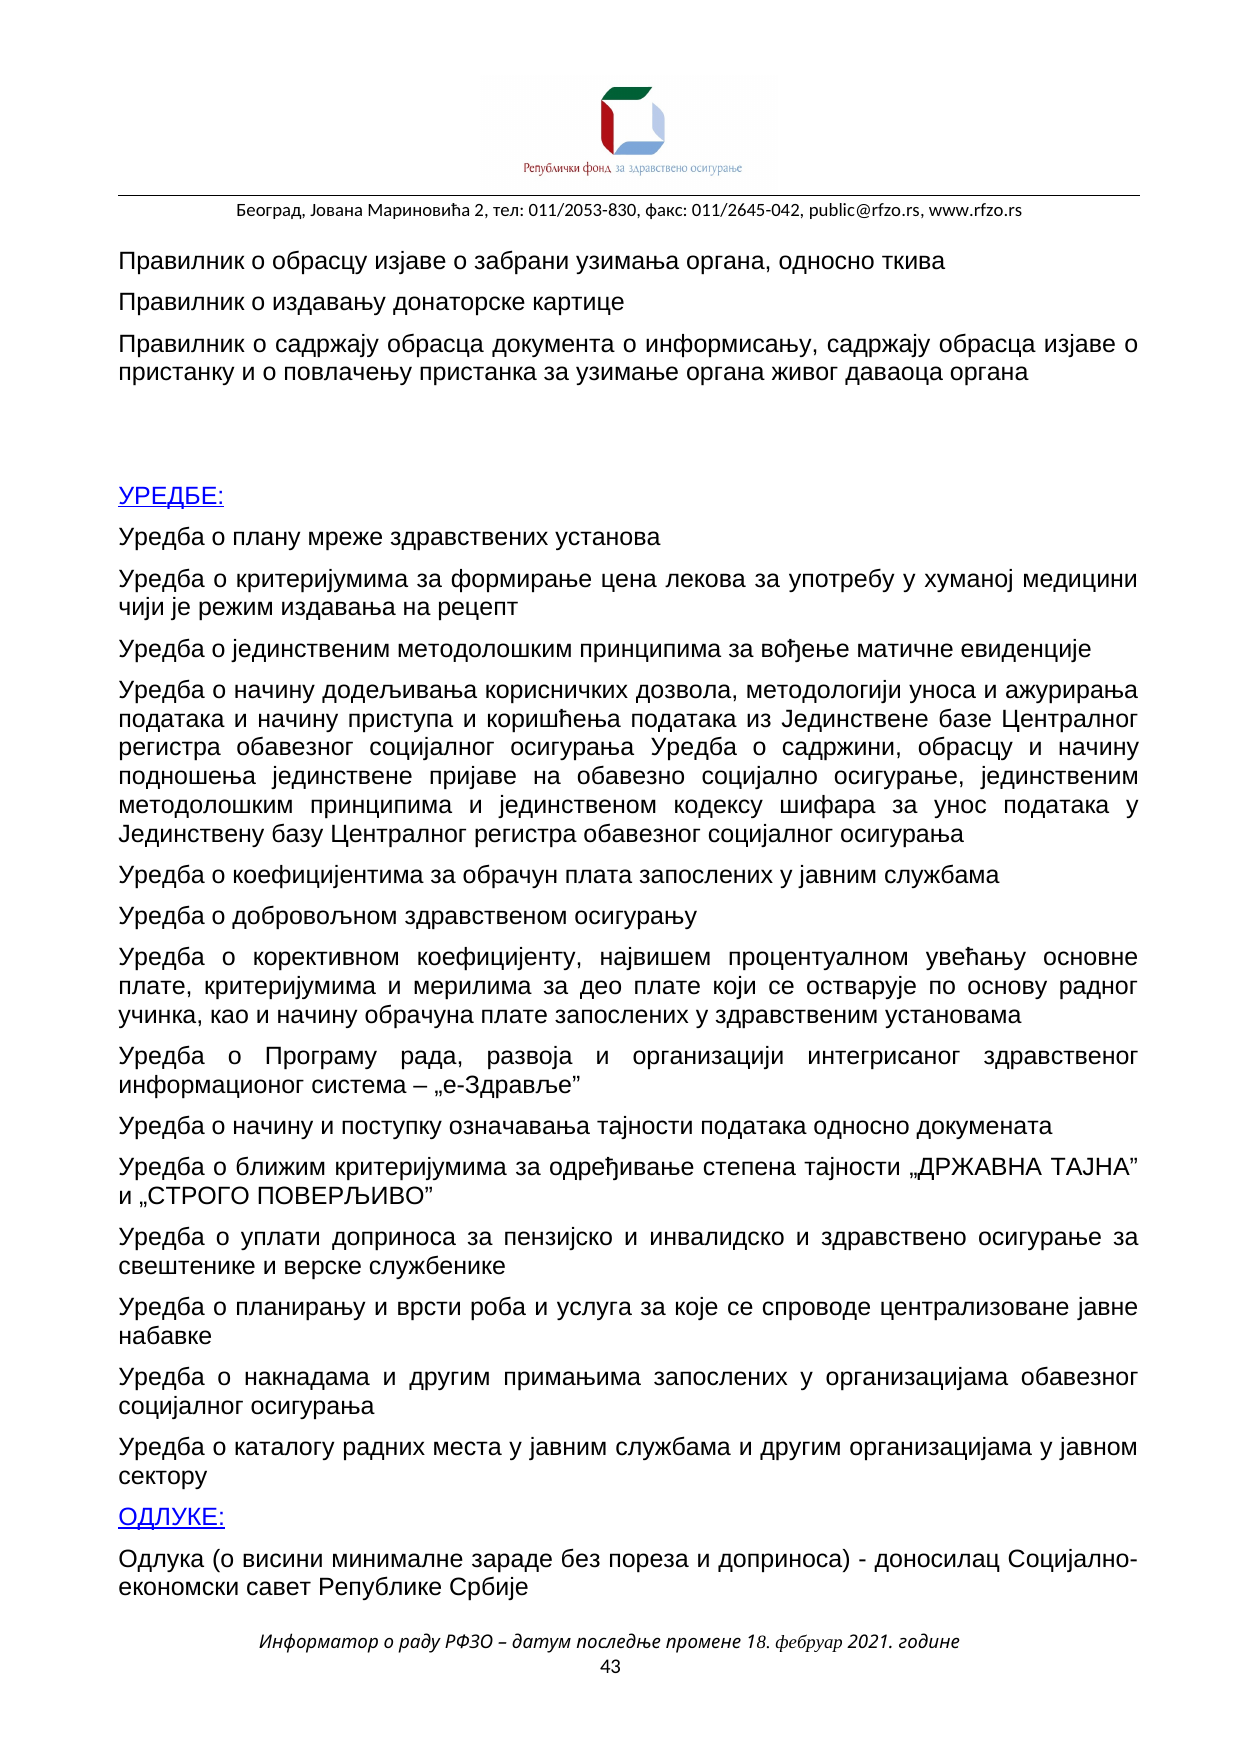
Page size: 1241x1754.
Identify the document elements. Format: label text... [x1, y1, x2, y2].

text Уредба о ближим критеријумима за одређивање степена тајности „ДРЖАВНА ТАЈНА” и „СТРОГО ПОВЕРЉИВО” [118, 1152, 1140, 1210]
text Уредба о корективном коефицијенту, највишем процентуалном увећању основне плате, критеријумима и мерилима за део плате који се остварује по основу радног учинка, као и начину обрачуна плате запослених у здравственим установама [118, 942, 1140, 1028]
text Уредба о накнадама и другим примањима запослених у организацијама обавезног социјалног осигурања [118, 1362, 1140, 1420]
text Уредба о критеријумима за формирање цена лекова за употребу у хуманој медицини чији је режим издавања на рецепт [118, 563, 1140, 621]
text Уредба о начину додељивања корисничких дозвола, методологији уноса и ажурирања података и начину приступа и коришћења података из Јединствене базе Централног регистра обавезног социјалног осигурања Уредба о садржини, обрасцу и начину подношења јединствене пријаве на обавезно социјално осигурање, јединственим методолошким принципима и јединственом кодексу шифара за унос података у Јединствену базу Централног регистра обавезног социјалног осигурања [118, 675, 1140, 847]
text Уредба о планирању и врсти роба и услуга за које се спроводе централизоване јавне набавке [118, 1292, 1140, 1350]
text Уредба о каталогу радних места у јавним службама и другим организацијама у јавном сектору [118, 1432, 1140, 1490]
text Уредба о коефицијентима за обрачун плата запослених у јавним службама [118, 860, 1140, 888]
text Правилник о издавању донаторске картице [118, 287, 1140, 316]
text Уредба о уплати доприноса за пензијско и инвалидско и здравствено осигурање за свештенике и верске службенике [118, 1222, 1140, 1280]
text Уредба о Програму рада, развоја и организацији интегрисаног здравственог информационог система – „е-Здравље” [118, 1041, 1140, 1098]
picture [480, 75, 778, 195]
text Уредба о начину и поступку означавања тајности података односно докумената [118, 1111, 1140, 1140]
text Уредба о плану мреже здравствених установа [118, 522, 1140, 551]
text Уредба о добровољном здравственом осигурању [118, 901, 1140, 930]
text Уредба о јединственим методолошким принципима за вођење матичне евиденције [118, 633, 1140, 662]
text УРЕДБЕ: [118, 481, 1140, 510]
text Одлука (о висини минималне зараде без пореза и доприноса) - доносилац Социјално-економски савет Републике Србије [118, 1543, 1140, 1601]
text ОДЛУКЕ: [118, 1502, 1140, 1531]
text Правилник о садржају обрасца документа о информисању, садржају обрасца изјаве о пристанку и о повлачењу пристанка за узимање органа живог даваоца органа [118, 328, 1140, 386]
text Правилник о обрасцу изјаве о забрани узимања органа, односно ткива [118, 246, 1140, 275]
